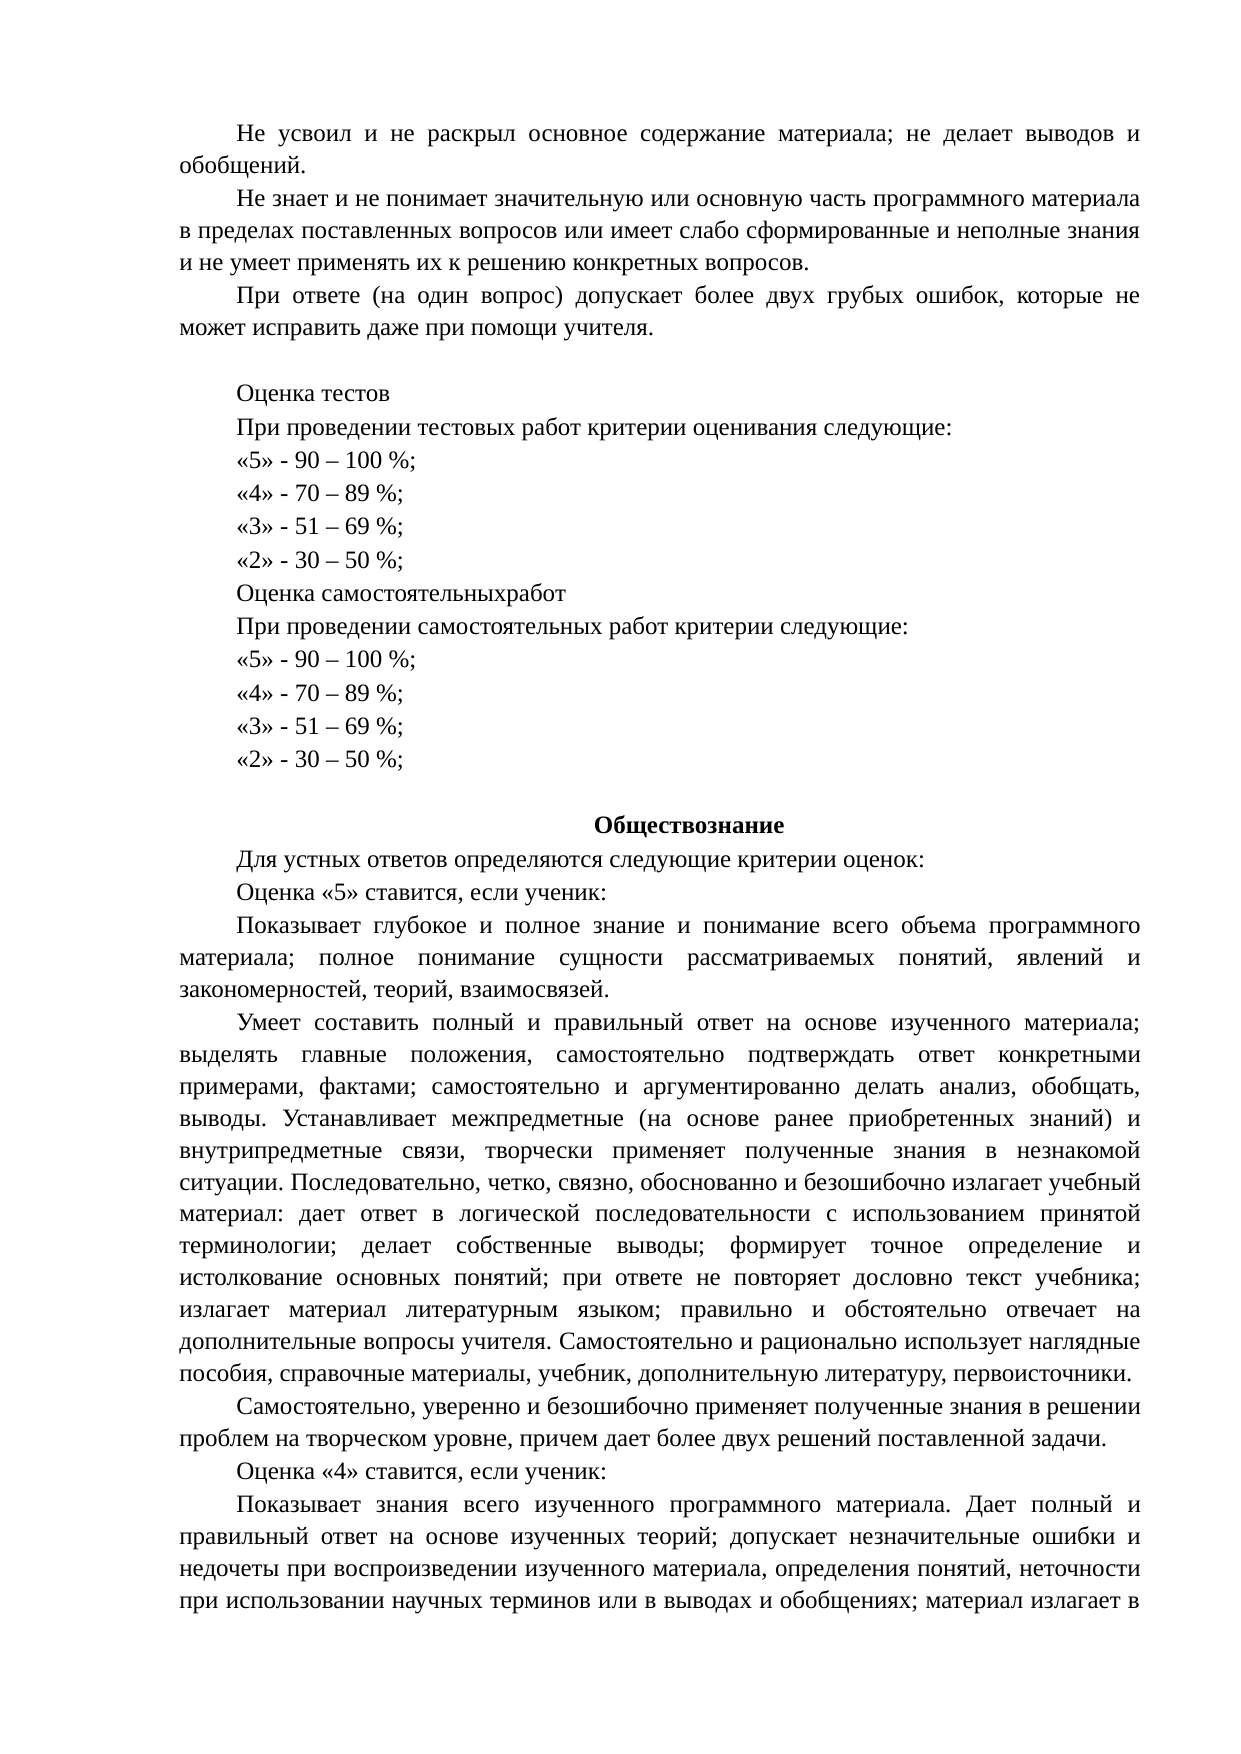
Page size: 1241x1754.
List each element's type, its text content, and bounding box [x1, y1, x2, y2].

text Оценка «5» ставится, если ученик: [179, 877, 1141, 906]
text «2» - 30 – 50 %; [179, 744, 1141, 773]
text «3» - 51 – 69 %; [179, 511, 1141, 540]
text «5» - 90 – 100 %; [179, 644, 1141, 673]
text При ответе (на один вопрос) допускает более двух грубых ошибок, которые не может исправить даже при помощи учителя. [179, 280, 1141, 341]
text Умеет составить полный и правильный ответ на основе изученного материала; выделять главные положения, самостоятельно подтверждать ответ конкретными примерами, фактами; самостоятельно и аргументированно делать анализ, обобщать, выводы. Устанавливает межпредметные (на основе ранее приобретенных знаний) и внутрипредметные связи, творчески применяет полученные знания в незнакомой ситуации. Последовательно, четко, связно, обоснованно и безошибочно излагает учебный материал: дает ответ в логической последовательности с использованием принятой терминологии; делает собственные выводы; формирует точное определение и истолкование основных понятий; при ответе не повторяет дословно текст учебника; излагает материал литературным языком; правильно и обстоятельно отвечает на дополнительные вопросы учителя. Самостоятельно и рационально использует наглядные пособия, справочные материалы, учебник, дополнительную литературу, первоисточники. [179, 1007, 1141, 1387]
text Для устных ответов определяются следующие критерии оценок: [179, 844, 1141, 872]
text Не усвоил и не раскрыл основное содержание материала; не делает выводов и обобщений. [179, 118, 1141, 179]
text «5» - 90 – 100 %; [179, 445, 1141, 474]
text Оценка «4» ставится, если ученик: [179, 1456, 1141, 1485]
text При проведении самостоятельных работ критерии следующие: [179, 611, 1141, 640]
text Не знает и не понимает значительную или основную часть программного материала в пределах поставленных вопросов или имеет слабо сформированные и неполные знания и не умеет применять их к решению конкретных вопросов. [179, 183, 1141, 276]
text Показывает глубокое и полное знание и понимание всего объема программного материала; полное понимание сущности рассматриваемых понятий, явлений и закономерностей, теорий, взаимосвязей. [179, 910, 1141, 1003]
text «2» - 30 – 50 %; [179, 545, 1141, 573]
text «4» - 70 – 89 %; [179, 478, 1141, 507]
text Обществознание [179, 811, 1141, 839]
text Оценка самостоятельныхработ [179, 578, 1141, 607]
text Оценка тестов [179, 378, 1141, 407]
text «3» - 51 – 69 %; [179, 711, 1141, 739]
text Самостоятельно, уверенно и безошибочно применяет полученные знания в решении проблем на творческом уровне, причем дает более двух решений поставленной задачи. [179, 1391, 1141, 1452]
text При проведении тестовых работ критерии оценивания следующие: [179, 412, 1141, 441]
text «4» - 70 – 89 %; [179, 678, 1141, 706]
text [179, 1489, 1141, 1614]
